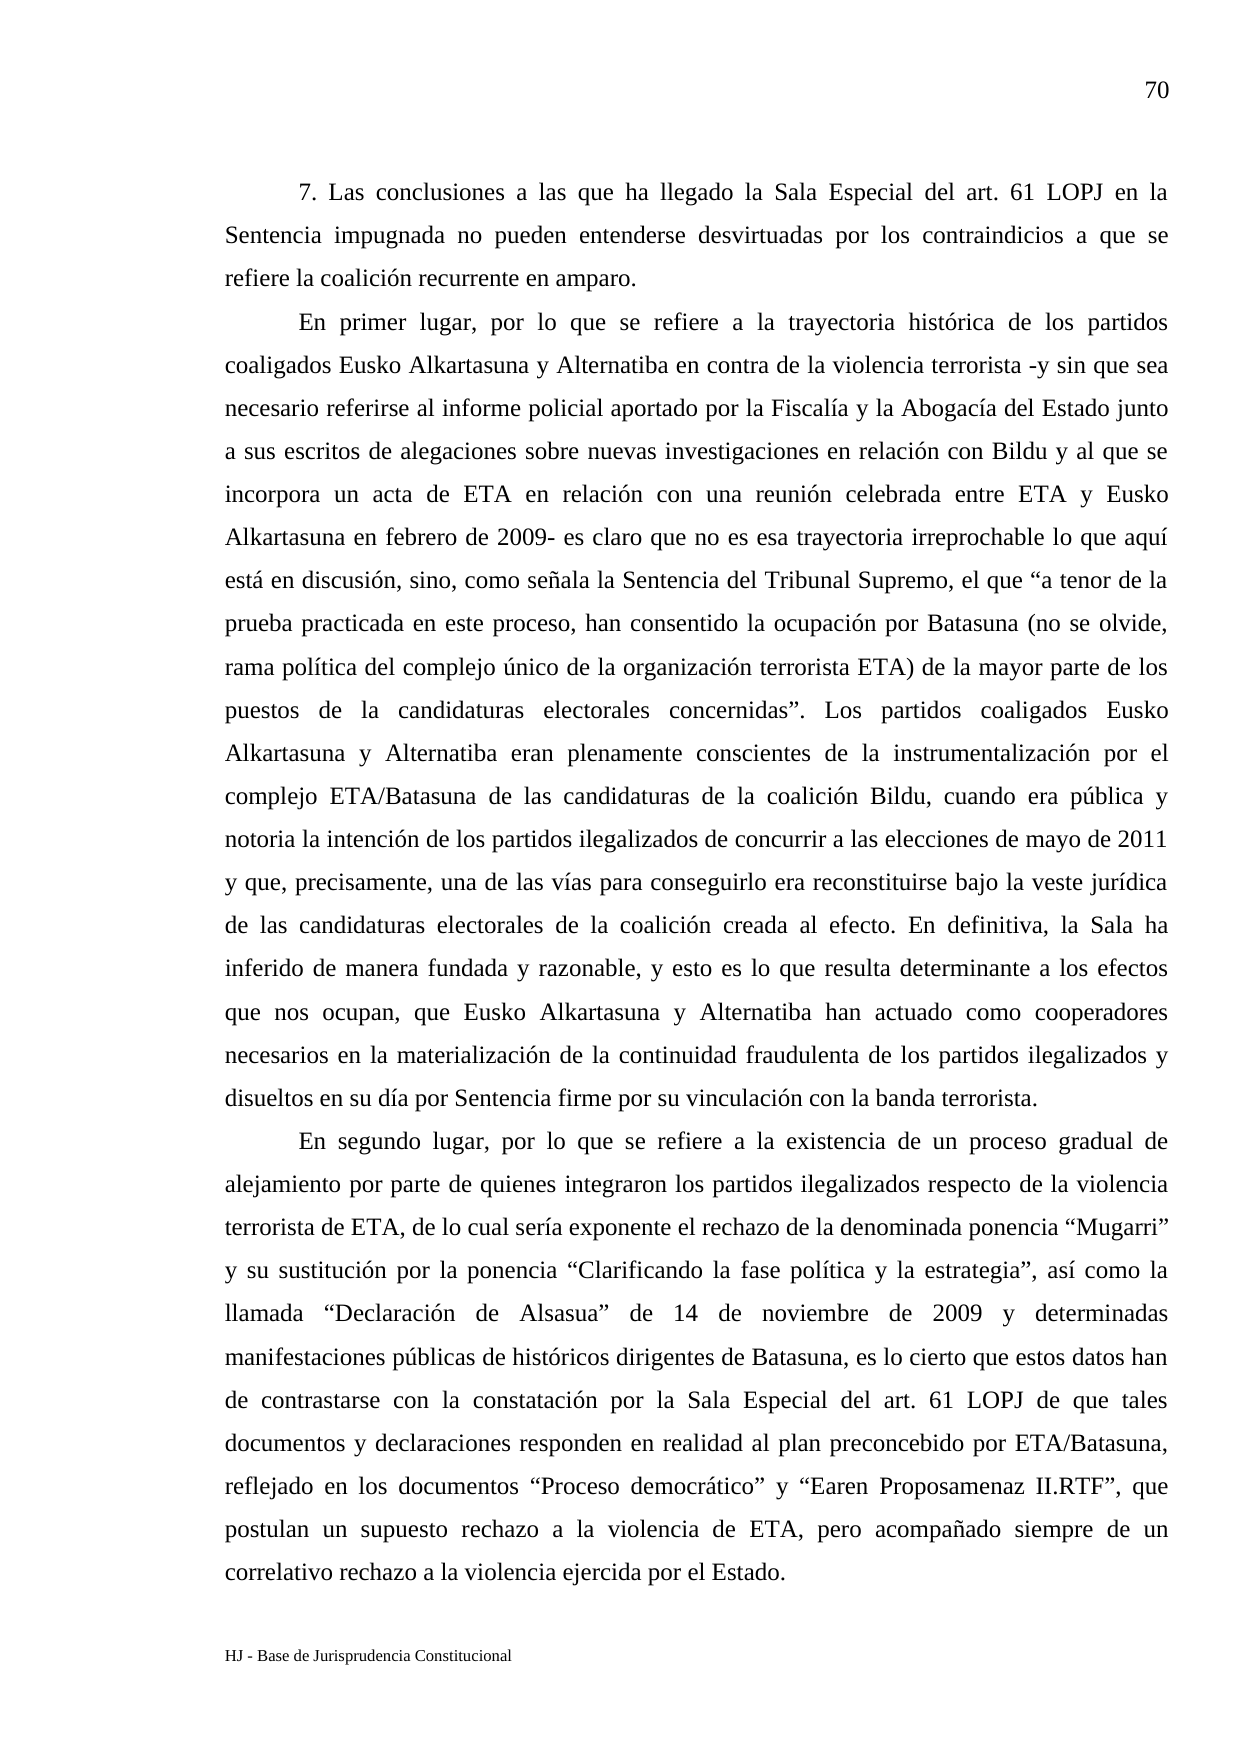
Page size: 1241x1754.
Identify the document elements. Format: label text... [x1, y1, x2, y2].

text En primer lugar, por lo que se refiere a la trayectoria histórica de los partidos coaligados Eusko Alkartasuna y Alternatiba en contra de la violencia terrorista -y sin que sea necesario referirse al informe policial aportado por la Fiscalía y la Abogacía del Estado junto a sus escritos de alegaciones sobre nuevas investigaciones en relación con Bildu y al que se incorpora un acta de ETA en relación con una reunión celebrada entre ETA y Eusko Alkartasuna en febrero de 2009- es claro que no es esa trayectoria irreprochable lo que aquí está en discusión, sino, como señala la Sentencia del Tribunal Supremo, el que “a tenor de la prueba practicada en este proceso, han consentido la ocupación por Batasuna (no se olvide, rama política del complejo único de la organización terrorista ETA) de la mayor parte de los puestos de la candidaturas electorales concernidas”. Los partidos coaligados Eusko Alkartasuna y Alternatiba eran plenamente conscientes de la instrumentalización por el complejo ETA/Batasuna de las candidaturas de la coalición Bildu, cuando era pública y notoria la intención de los partidos ilegalizados de concurrir a las elecciones de mayo de 2011 y que, precisamente, una de las vías para conseguirlo era reconstituirse bajo la veste jurídica de las candidaturas electorales de la coalición creada al efecto. En definitiva, la Sala ha inferido de manera fundada y razonable, y esto es lo que resulta determinante a los efectos que nos ocupan, que Eusko Alkartasuna y Alternatiba han actuado como cooperadores necesarios en la materialización de la continuidad fraudulenta de los partidos ilegalizados y disueltos en su día por Sentencia firme por su vinculación con la banda terrorista. [224, 307, 1169, 1112]
text En segundo lugar, por lo que se refiere a la existencia de un proceso gradual de alejamiento por parte de quienes integraron los partidos ilegalizados respecto de la violencia terrorista de ETA, de lo cual sería exponente el rechazo de la denominada ponencia “Mugarri” y su sustitución por la ponencia “Clarificando la fase política y la estrategia”, así como la llamada “Declaración de Alsasua” de 14 de noviembre de 2009 y determinadas manifestaciones públicas de históricos dirigentes de Batasuna, es lo cierto que estos datos han de contrastarse con la constatación por la Sala Especial del art. 61 LOPJ de que tales documentos y declaraciones responden en realidad al plan preconcebido por ETA/Batasuna, reflejado en los documentos “Proceso democrático” y “Earen Proposamenaz II.RTF”, que postulan un supuesto rechazo a la violencia de ETA, pero acompañado siempre de un correlativo rechazo a la violencia ejercida por el Estado. [224, 1126, 1169, 1586]
